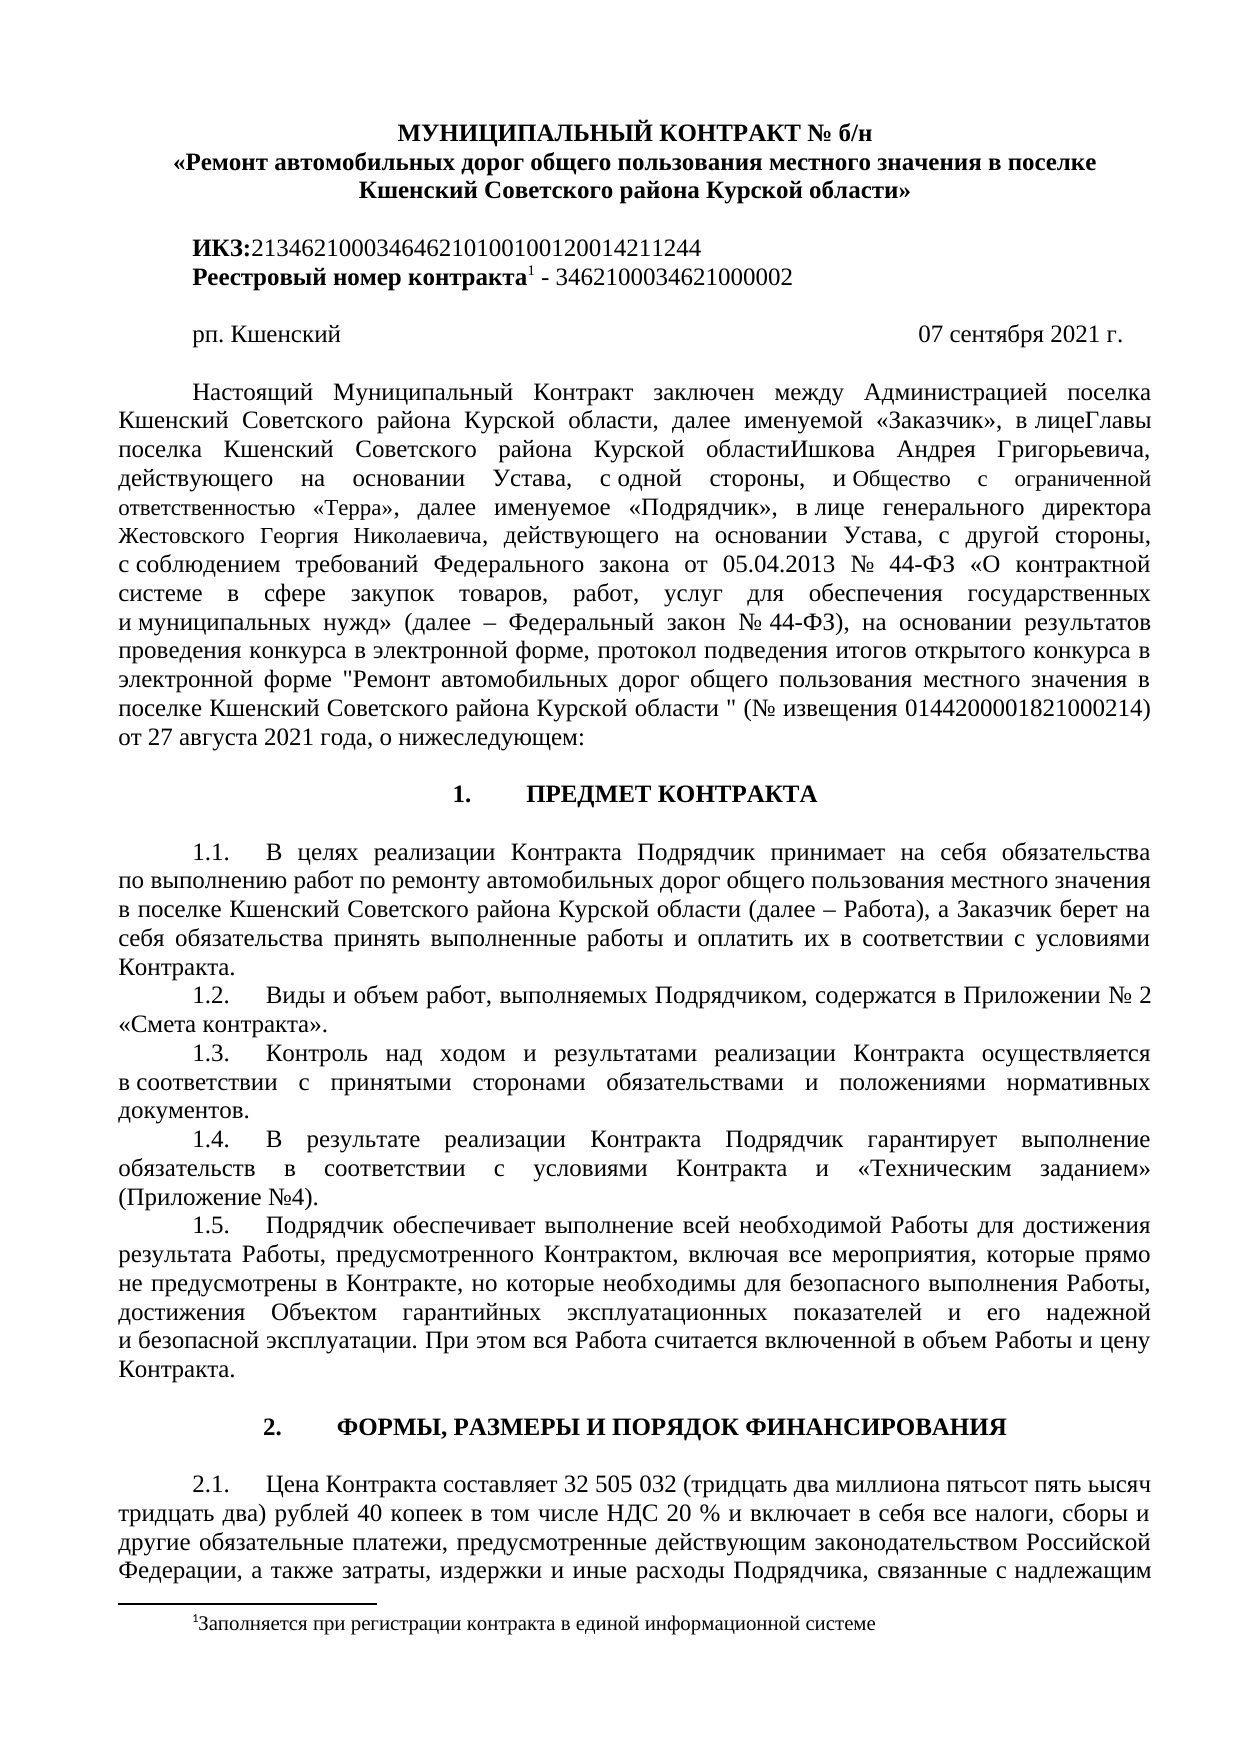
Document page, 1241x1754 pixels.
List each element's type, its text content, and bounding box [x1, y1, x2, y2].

text рп. Кшенский 07 сентября 2021 г. [118, 319, 1152, 348]
list Контроль над ходом и результатами реализации Контракта осуществляется в соответствии с принятыми сторонами обязательствами и положениями нормативных документов. [118, 1038, 1152, 1124]
text «Ремонт автомобильных дорог общего пользования местного значения в поселке Кшенский Советского района Курской области» [118, 147, 1152, 204]
list ПРЕДМЕТ КОHТРАКТА [118, 779, 1152, 808]
text МУНИЦИПАЛЬНЫЙ КОНТРАКТ № б/н [118, 118, 1152, 147]
list В результате реализации Контракта Подрядчик гарантирует выполнение обязательств в соответствии с условиями Контракта и «Техническим заданием» (Приложение №4). [118, 1124, 1152, 1211]
text Реестровый номер контракта - 3462100034621000002 [118, 262, 1152, 291]
list ФОРМЫ, РАЗМЕРЫ И ПОРЯДОК ФИНАНСИРОВАНИЯ [118, 1412, 1152, 1441]
list B целях реализации Контракта Подрядчик принимает на себя обязательства по выполнению работ по ремонту автомобильных дорог общего пользования местного значения в поселке Кшенский Советского района Курской области (далее – Работа), а Заказчик берет на себя обязательства принять выполненные работы и оплатить их в соответствии с условиями Контракта. [118, 837, 1152, 981]
list Виды и объем работ, выполняемых Подрядчиком, содержатся в Приложении № 2 «Смета контракта». [118, 981, 1152, 1038]
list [118, 1469, 1152, 1584]
text ИКЗ:213462100034646210100100120014211244 [118, 233, 1152, 262]
list Подрядчик обеспечивает выполнение всей необходимой Работы для достижения результата Работы, предусмотренного Контрактом, включая все мероприятия, которые прямо не предусмотрены в Контракте, но которые необходимы для безопасного выполнения Работы, достижения Объектом гарантийных эксплуатационных показателей и его надежной и безопасной эксплуатации. При этом вся Работа считается включенной в объем Работы и цену Контракта. [118, 1211, 1152, 1383]
text Настоящий Муниципальный Контракт заключен между Администрацией поселка Кшенский Советского района Курской области, далее именуемой «Заказчик», в лицеГлавы поселка Кшенский Советского района Курской областиИшкова Андрея Григорьевича, действующего на основании Устава, с одной стороны, и Общество с ограниченной ответственностью «Терра», далее именуемое «Подрядчик», в лице генерального директора Жестовского Георгия Николаевича, действующего на основании Устава, с другой стороны, с соблюдением требований Федерального закона от 05.04.2013 № 44-ФЗ «О контрактной системе в сфере закупок товаров, работ, услуг для обеспечения государственных и муниципальных нужд» (далее – Федеральный закон № 44-ФЗ), на основании результатов проведения конкурса в электронной форме, протокол подведения итогов открытого конкурса в электронной форме "Ремонт автомобильных дорог общего пользования местного значения в поселке Кшенский Советского района Курской области " (№ извещения 0144200001821000214) от 27 августа 2021 года, о нижеследующем: [118, 377, 1152, 751]
